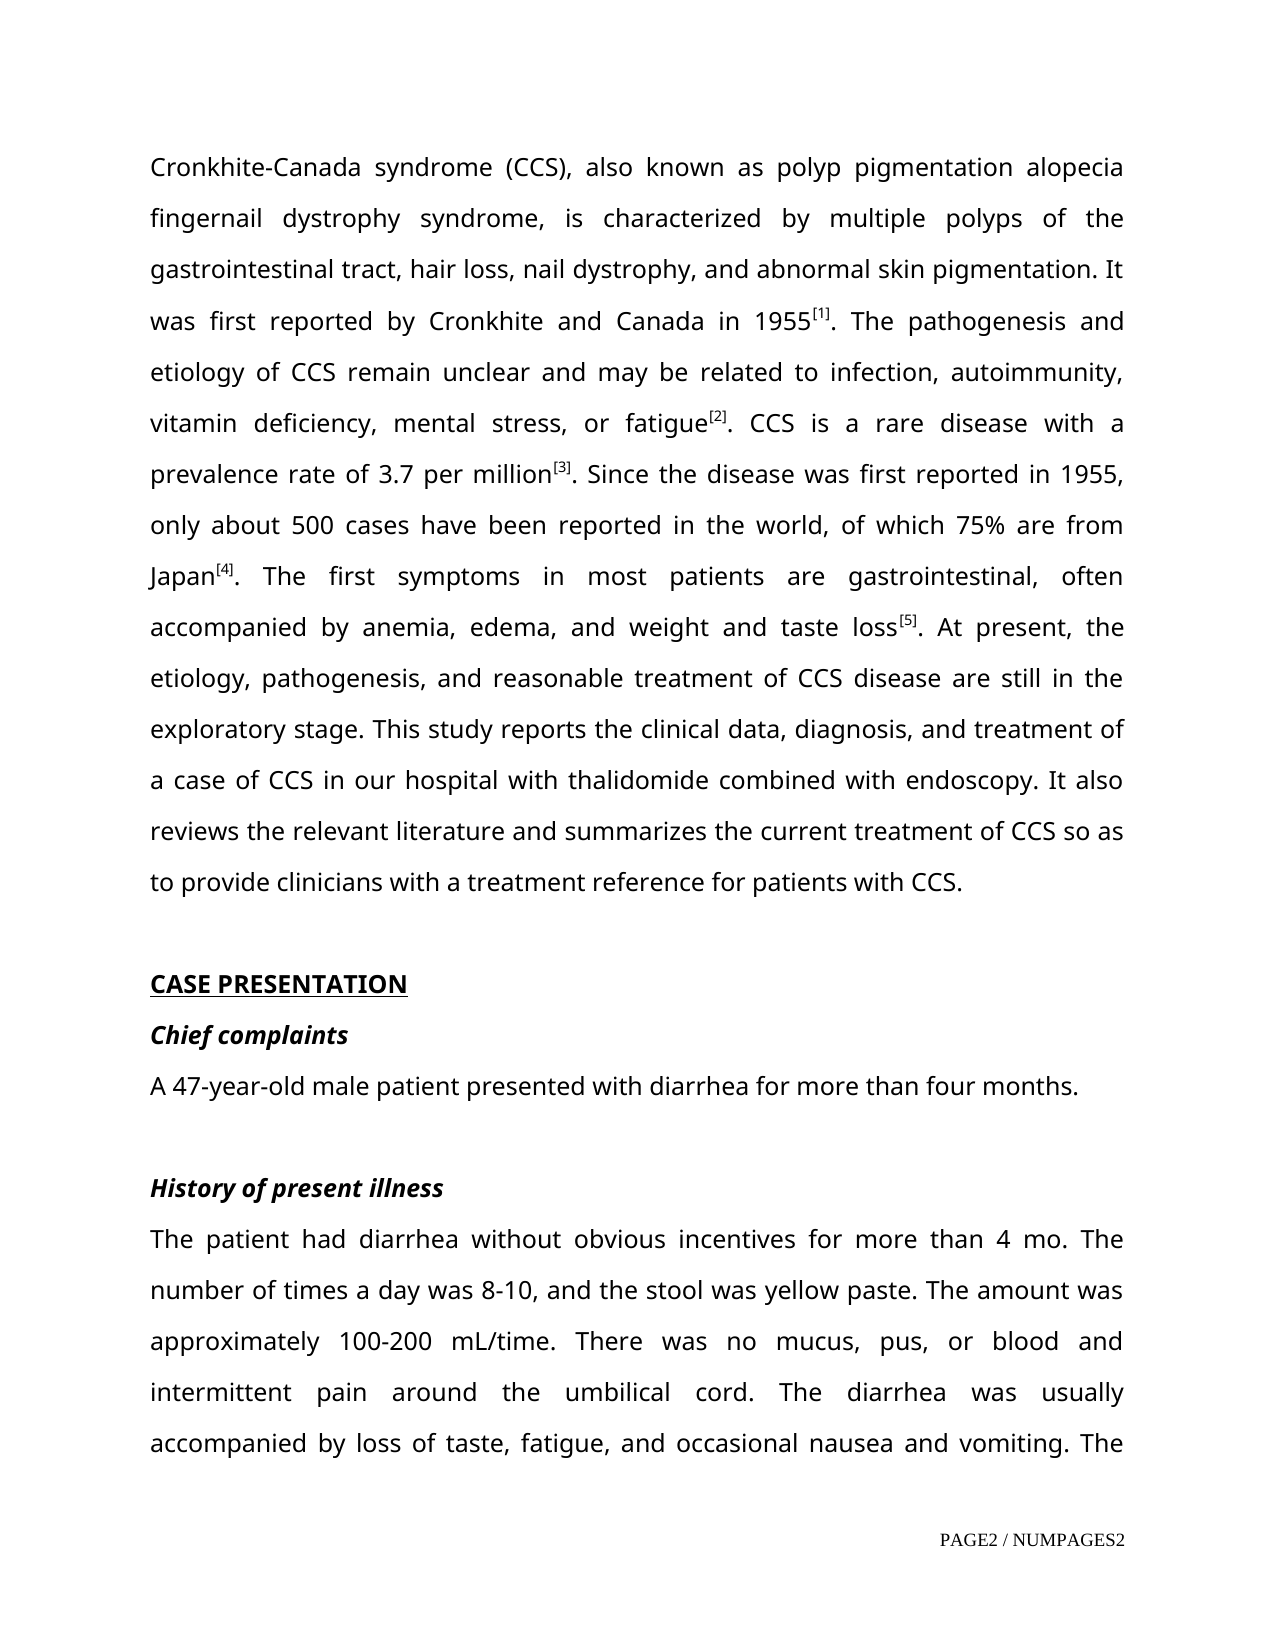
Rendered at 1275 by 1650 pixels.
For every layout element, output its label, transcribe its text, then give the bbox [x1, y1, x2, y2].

text CASE PRESENTATION [150, 967, 1125, 1001]
text A 47-year-old male patient presented with diarrhea for more than four months. [150, 1069, 1125, 1103]
text Cronkhite-Canada syndrome (CCS), also known as polyp pigmentation alopecia fingernail dystrophy syndrome, is characterized by multiple polyps of the gastrointestinal tract, hair loss, nail dystrophy, and abnormal skin pigmentation. It was first reported by Cronkhite and Canada in 1955[1]. The pathogenesis and etiology of CCS remain unclear and may be related to infection, autoimmunity, vitamin deficiency, mental stress, or fatigue[2]. CCS is a rare disease with a prevalence rate of 3.7 per million[3]. Since the disease was first reported in 1955, only about 500 cases have been reported in the world, of which 75% are from Japan[4]. The first symptoms in most patients are gastrointestinal, often accompanied by anemia, edema, and weight and taste loss[5]. At present, the etiology, pathogenesis, and reasonable treatment of CCS disease are still in the exploratory stage. This study reports the clinical data, diagnosis, and treatment of a case of CCS in our hospital with thalidomide combined with endoscopy. It also reviews the relevant literature and summarizes the current treatment of CCS so as to provide clinicians with a treatment reference for patients with CCS. [150, 150, 1125, 899]
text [150, 1222, 1125, 1460]
text History of present illness [150, 1171, 1125, 1205]
text Chief complaints [150, 1018, 1125, 1052]
